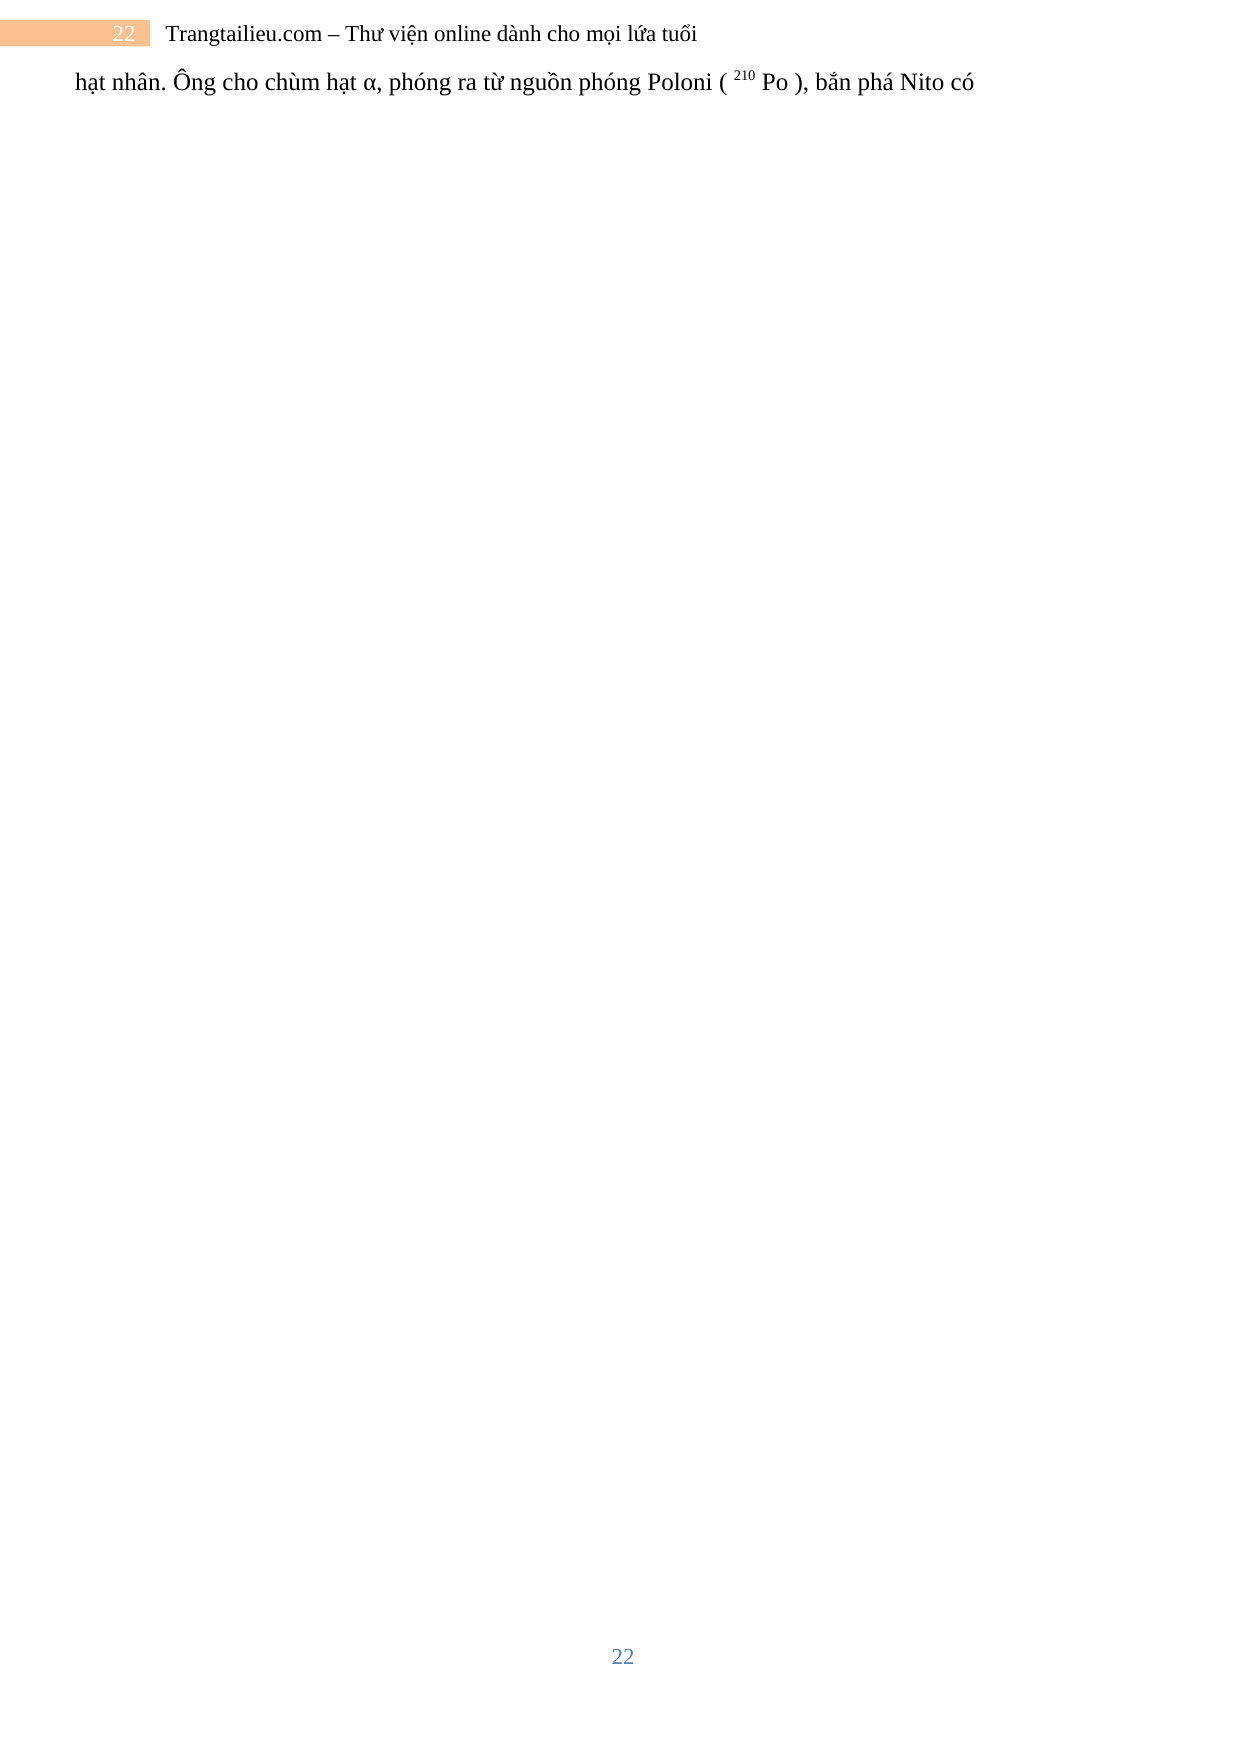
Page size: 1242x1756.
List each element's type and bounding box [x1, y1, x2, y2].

text [75, 67, 1169, 95]
